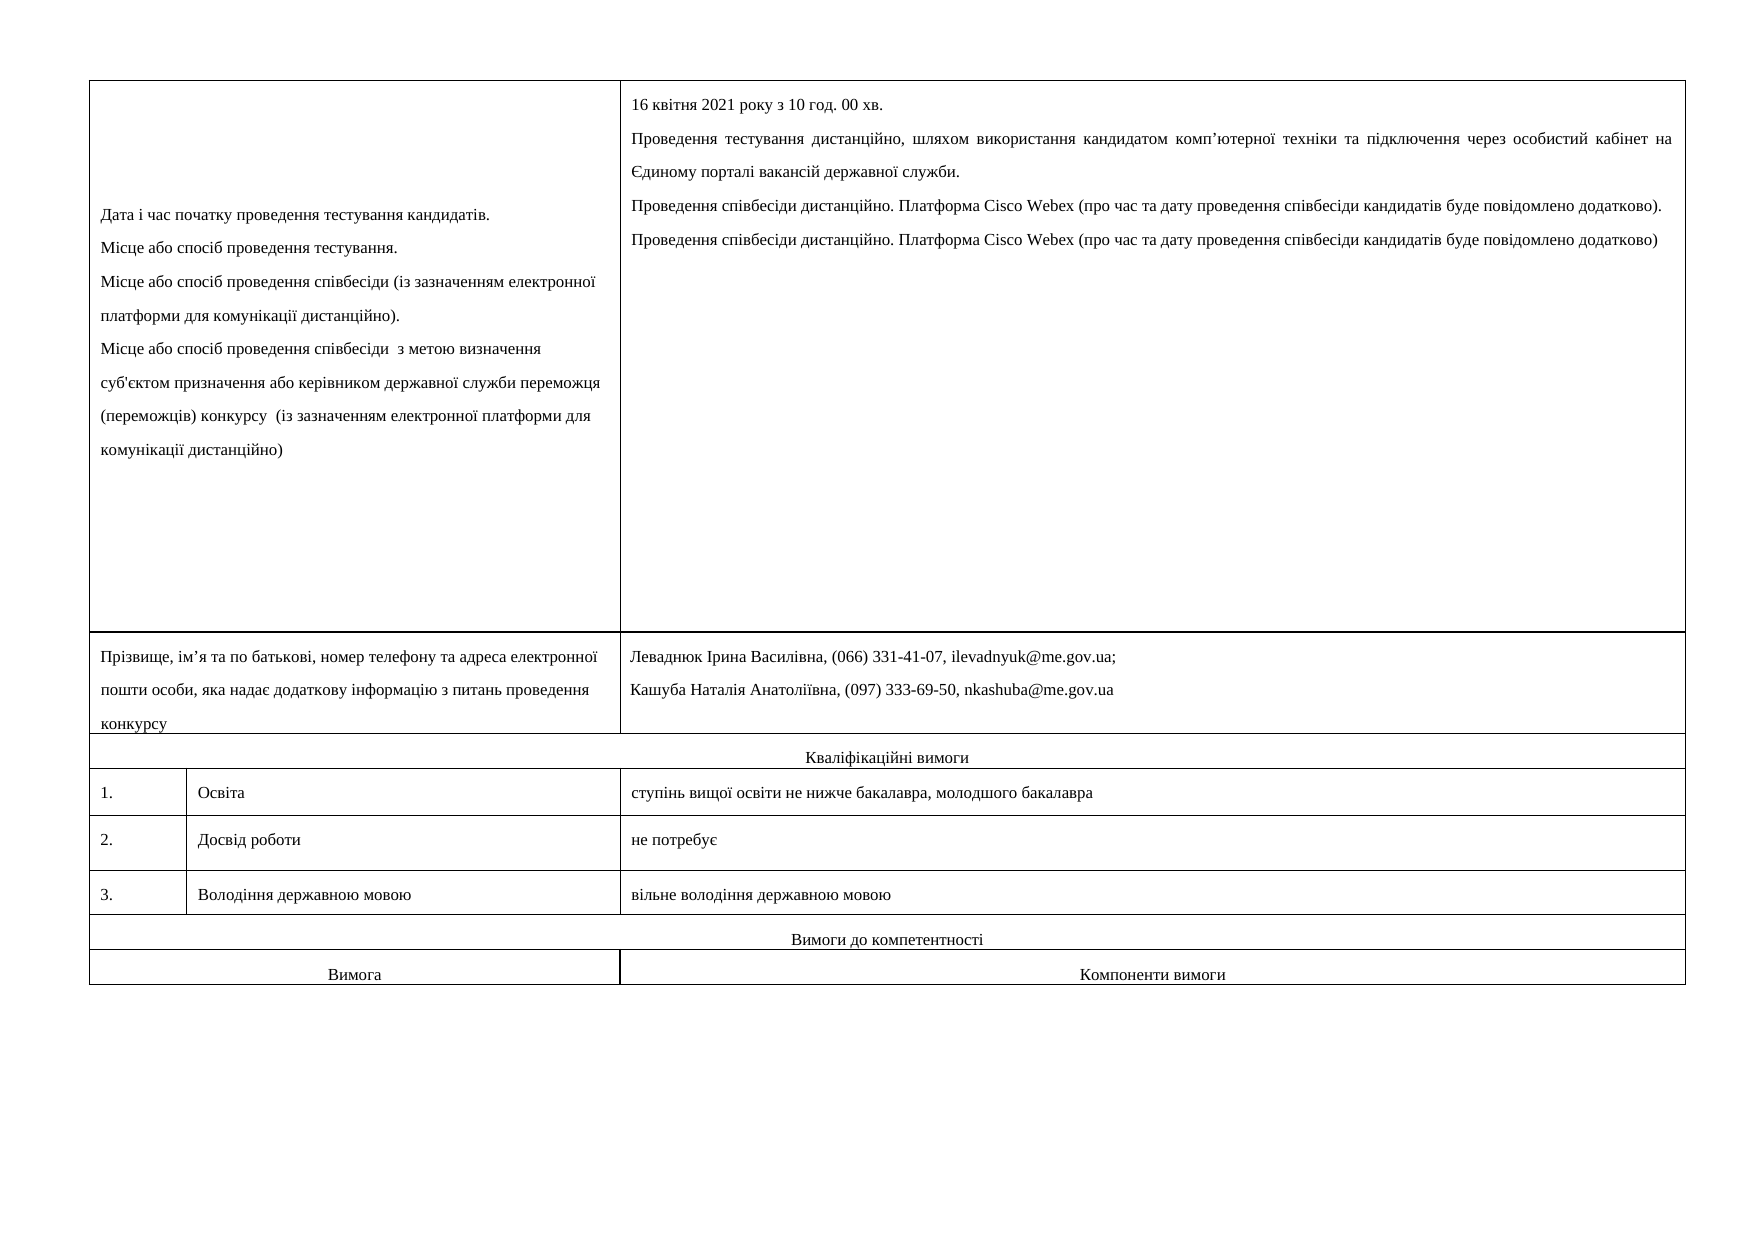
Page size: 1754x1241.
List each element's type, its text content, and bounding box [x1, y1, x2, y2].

table_cell Прізвище, ім’я та по батькові, номер телефону та адреса електронної пошти особи, яка надає додаткову інформацію з питань проведення конкурсу [90, 633, 620, 733]
table_cell 1. [90, 769, 186, 815]
table_cell 2. [90, 816, 186, 869]
table_cell Кваліфікаційні вимоги [90, 734, 1685, 768]
table_cell Вимоги до компетентності [90, 915, 1685, 949]
table_cell Компоненти вимоги [621, 950, 1685, 984]
table_cell Леваднюк Ірина Василівна, (066) 331-41-07, ilevadnyuk@me.gov.ua; Кашуба Наталія Анатоліївна, (097) 333-69-50, nkashuba@me.gov.ua [621, 633, 1685, 733]
table_cell Досвід роботи [187, 816, 620, 869]
table_cell 3. [90, 871, 186, 914]
table_cell Володіння державною мовою [187, 871, 620, 914]
table_cell не потребує [621, 816, 1685, 869]
table_cell 16 квітня 2021 року з 10 год. 00 хв. Проведення тестування дистанційно, шляхом використання кандидатом комп’ютерної техніки та підключення через особистий кабінет на Єдиному порталі вакансій державної служби. Проведення співбесіди дистанційно. Платформа Cisco Webex (про час та дату проведення співбесіди кандидатів буде повідомлено додатково). Проведення співбесіди дистанційно. Платформа Cisco Webex (про час та дату проведення співбесіди кандидатів буде повідомлено додатково) [621, 81, 1685, 631]
table_cell Вимога [90, 950, 619, 984]
table_cell вільне володіння державною мовою [621, 871, 1685, 914]
table_cell Освіта [187, 769, 620, 815]
table_cell ступінь вищої освіти не нижче бакалавра, молодшого бакалавра [621, 769, 1685, 815]
table_cell Дата і час початку проведення тестування кандидатів. Місце або спосіб проведення тестування. Місце або спосіб проведення співбесіди (із зазначенням електронної платформи для комунікації дистанційно). Місце або спосіб проведення співбесіди з метою визначення суб'єктом призначення або керівником державної служби переможця (переможців) конкурсу (із зазначенням електронної платформи для комунікації дистанційно) [90, 81, 620, 631]
